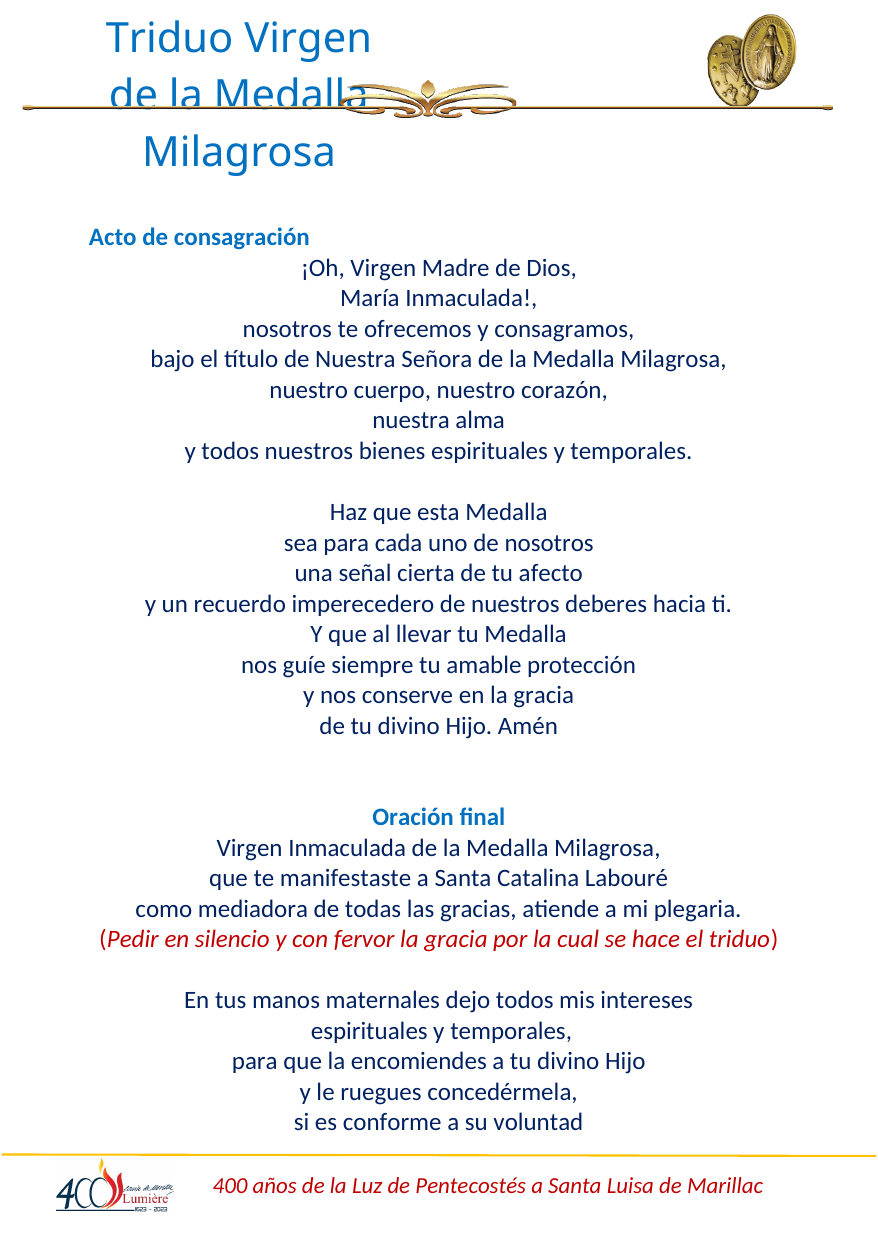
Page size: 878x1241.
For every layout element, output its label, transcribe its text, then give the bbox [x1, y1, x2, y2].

text espirituales y temporales, [89, 1015, 788, 1046]
picture [22, 9, 833, 118]
text nos guíe siempre tu amable protección [89, 649, 788, 679]
text y nos conserve en la gracia [89, 679, 788, 710]
text y un recuerdo imperecedero de nuestros deberes hacia ti. [89, 588, 788, 618]
text (Pedir en silencio y con fervor la gracia por la cual se hace el triduo) [89, 923, 788, 954]
text ¡Oh, Virgen Madre de Dios, [89, 252, 788, 282]
text bajo el título de Nuestra Señora de la Medalla Milagrosa, [89, 343, 788, 374]
text y todos nuestros bienes espirituales y temporales. [89, 435, 788, 466]
text Oración final [89, 801, 788, 832]
text nuestra alma [89, 404, 788, 435]
text Y que al llevar tu Medalla [89, 618, 788, 649]
text María Inmaculada!, [89, 282, 788, 313]
text para que la encomiendes a tu divino Hijo [89, 1046, 788, 1076]
text como mediadora de todas las gracias, atiende a mi plegaria. [89, 893, 788, 923]
text si es conforme a su voluntad [89, 1107, 788, 1137]
text Haz que esta Medalla [89, 496, 788, 527]
text Virgen Inmaculada de la Medalla Milagrosa, [89, 832, 788, 862]
picture [56, 1157, 175, 1213]
text sea para cada uno de nosotros [89, 527, 788, 557]
text de tu divino Hijo. Amén [89, 710, 788, 740]
text que te manifestaste a Santa Catalina Labouré [89, 862, 788, 893]
text nosotros te ofrecemos y consagramos, [89, 313, 788, 343]
text En tus manos maternales dejo todos mis intereses [89, 984, 788, 1015]
text Acto de consagración [89, 221, 788, 252]
text nuestro cuerpo, nuestro corazón, [89, 374, 788, 404]
text y le ruegues concedérmela, [89, 1076, 788, 1107]
text una señal cierta de tu afecto [89, 557, 788, 588]
